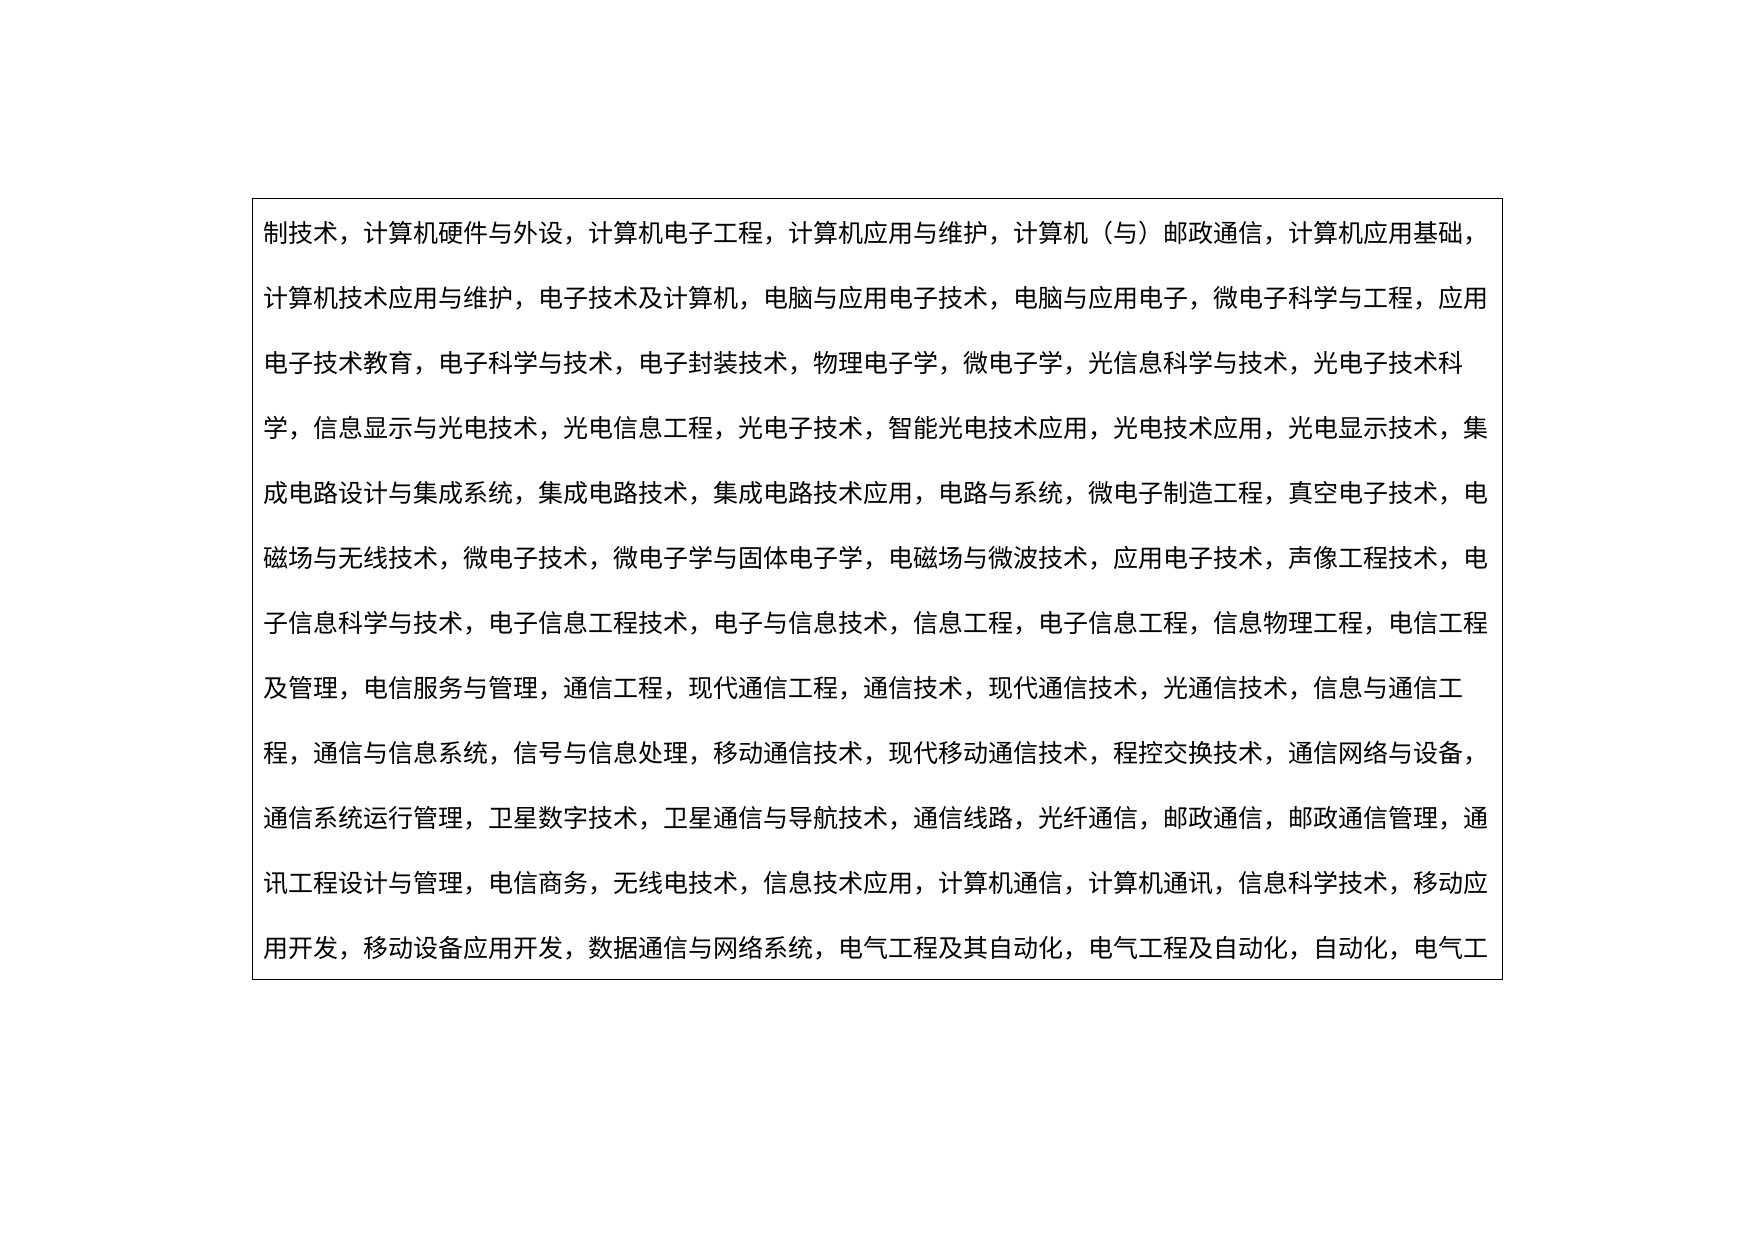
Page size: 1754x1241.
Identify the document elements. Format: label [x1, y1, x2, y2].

table_cell [253, 199, 1502, 979]
